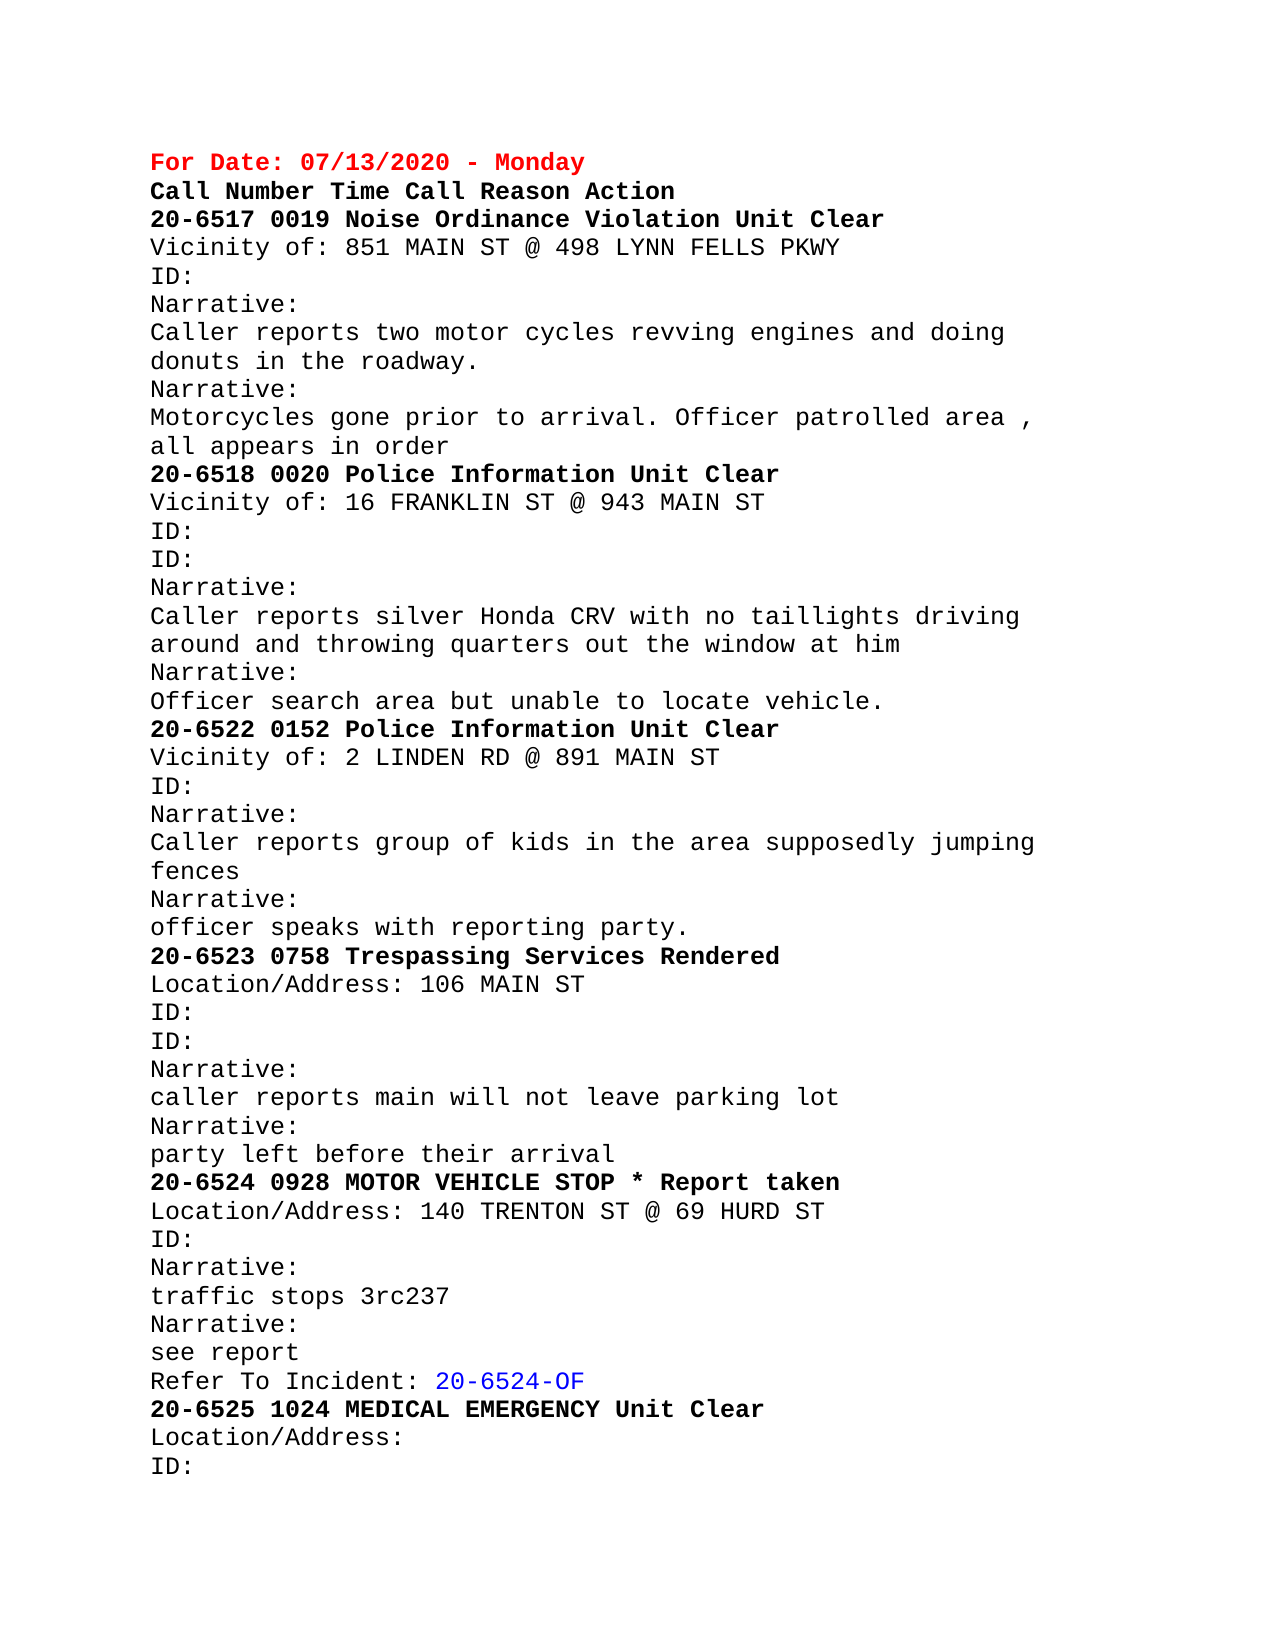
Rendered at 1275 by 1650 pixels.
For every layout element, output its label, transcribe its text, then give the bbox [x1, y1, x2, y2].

text ID: [150, 263, 1125, 292]
text 20-6523 0758 Trespassing Services Rendered [150, 943, 1125, 972]
text fences [150, 858, 1125, 887]
text 20-6525 1024 MEDICAL EMERGENCY Unit Clear [150, 1397, 1125, 1425]
text ID: [150, 1000, 1125, 1028]
text Caller reports group of kids in the area supposedly jumping [150, 830, 1125, 858]
text Location/Address: [150, 1425, 1125, 1453]
text Vicinity of: 16 FRANKLIN ST @ 943 MAIN ST [150, 490, 1125, 518]
text traffic stops 3rc237 [150, 1283, 1125, 1312]
text party left before their arrival [150, 1142, 1125, 1170]
text Call Number Time Call Reason Action [150, 178, 1125, 207]
text ID: [150, 547, 1125, 575]
text donuts in the roadway. [150, 348, 1125, 377]
text Narrative: [150, 292, 1125, 320]
text ID: [150, 1227, 1125, 1255]
text around and throwing quarters out the window at him [150, 632, 1125, 660]
text Narrative: [150, 1312, 1125, 1340]
text Caller reports two motor cycles revving engines and doing [150, 320, 1125, 348]
text Motorcycles gone prior to arrival. Officer patrolled area , [150, 405, 1125, 433]
text Caller reports silver Honda CRV with no taillights driving [150, 603, 1125, 632]
text Narrative: [150, 1255, 1125, 1283]
text For Date: 07/13/2020 - Monday [150, 150, 1125, 178]
text Narrative: [150, 802, 1125, 830]
text Location/Address: 106 MAIN ST [150, 972, 1125, 1000]
text Narrative: [150, 575, 1125, 603]
text all appears in order [150, 433, 1125, 462]
text Refer To Incident: 20-6524-OF [150, 1368, 1125, 1397]
text ID: [150, 1028, 1125, 1057]
text Narrative: [150, 887, 1125, 915]
text Location/Address: 140 TRENTON ST @ 69 HURD ST [150, 1198, 1125, 1227]
text 20-6517 0019 Noise Ordinance Violation Unit Clear [150, 207, 1125, 235]
text ID: [150, 773, 1125, 802]
text 20-6524 0928 MOTOR VEHICLE STOP * Report taken [150, 1170, 1125, 1198]
text Narrative: [150, 377, 1125, 405]
text Narrative: [150, 1057, 1125, 1085]
text Officer search area but unable to locate vehicle. [150, 688, 1125, 717]
text ID: [150, 518, 1125, 547]
text 20-6522 0152 Police Information Unit Clear [150, 717, 1125, 745]
text see report [150, 1340, 1125, 1368]
text officer speaks with reporting party. [150, 915, 1125, 943]
text Narrative: [150, 660, 1125, 688]
text caller reports main will not leave parking lot [150, 1085, 1125, 1113]
text Vicinity of: 851 MAIN ST @ 498 LYNN FELLS PKWY [150, 235, 1125, 263]
text Narrative: [150, 1113, 1125, 1142]
text Vicinity of: 2 LINDEN RD @ 891 MAIN ST [150, 745, 1125, 773]
text ID: [150, 1453, 1125, 1482]
text 20-6518 0020 Police Information Unit Clear [150, 462, 1125, 490]
